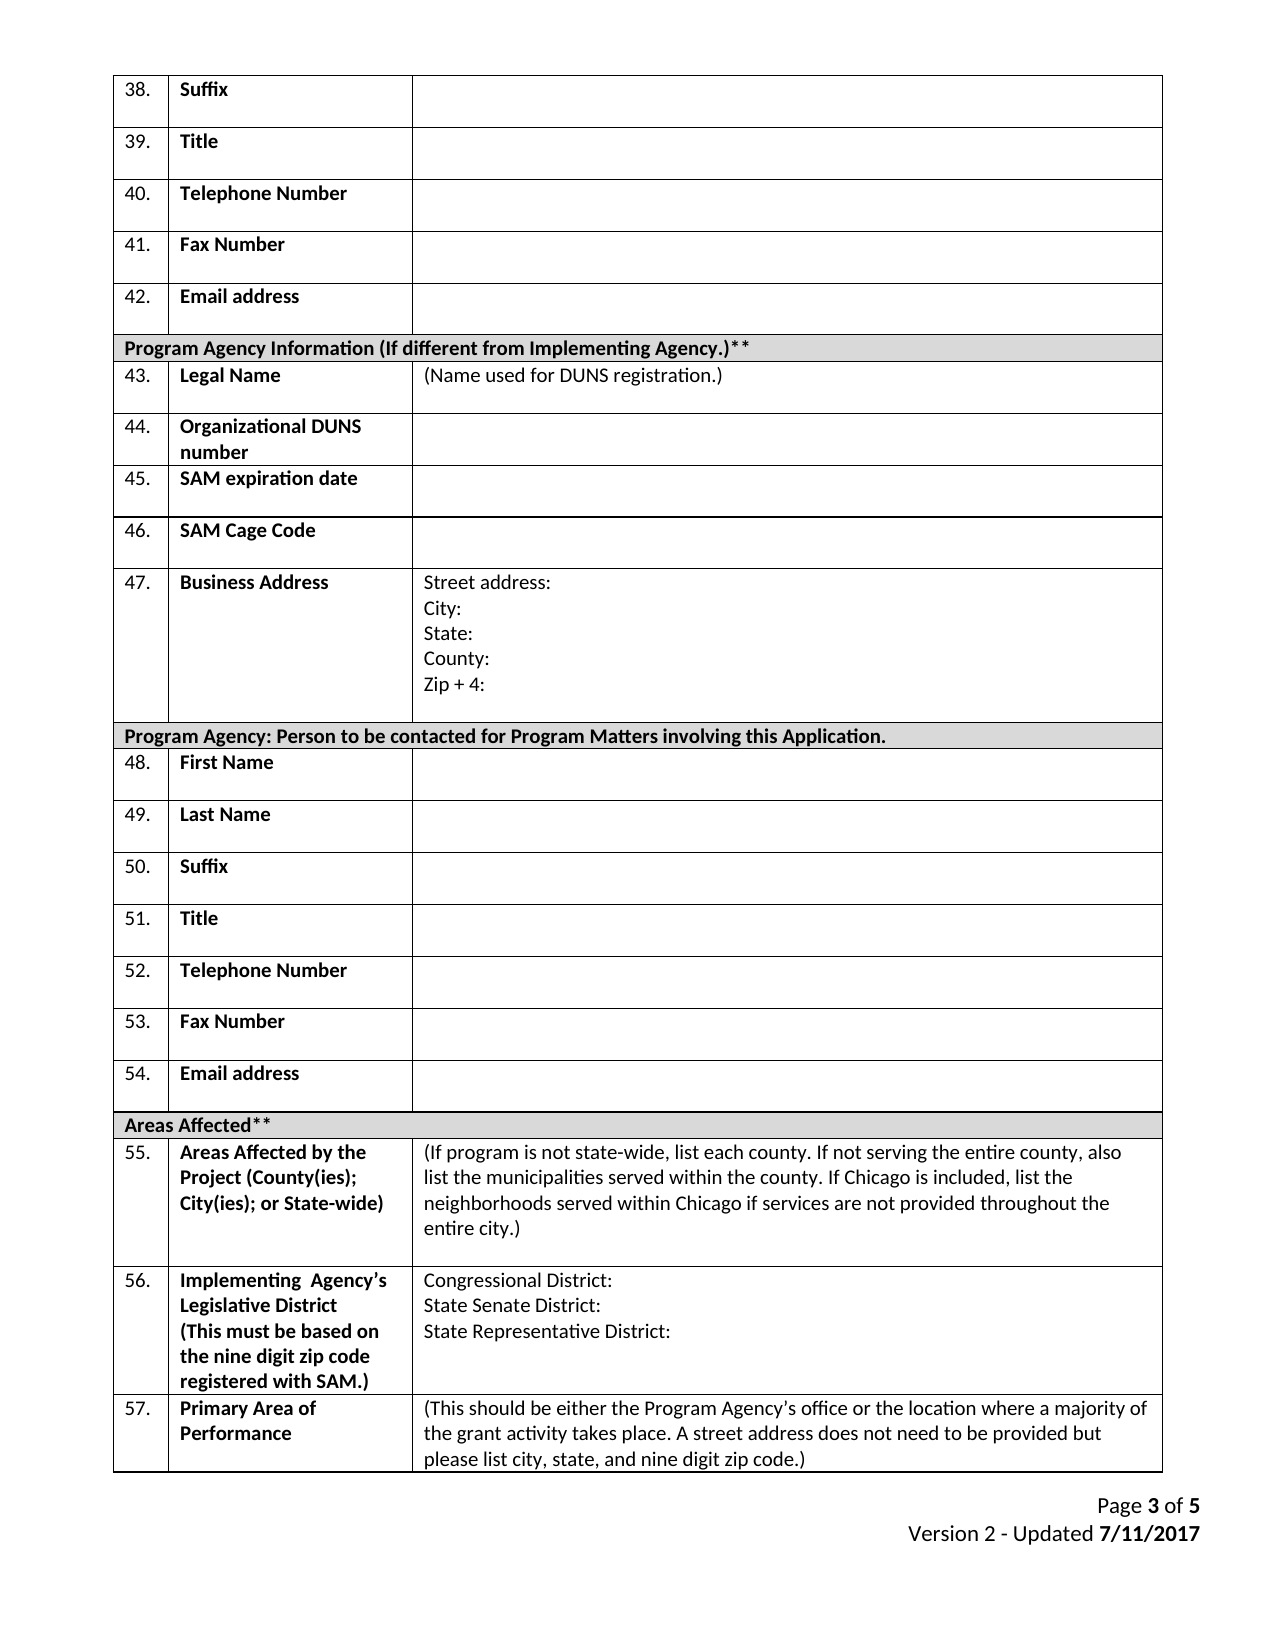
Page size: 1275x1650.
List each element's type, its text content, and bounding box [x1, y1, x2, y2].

table_cell Program Agency: Person to be contacted for Program Matters involving this Application. [114, 723, 1162, 748]
table_cell [413, 749, 1162, 800]
table_cell Areas Affected** [114, 1113, 1162, 1138]
table_cell [114, 284, 168, 334]
table_cell Telephone Number [169, 180, 412, 231]
table_cell [114, 76, 168, 127]
table_cell [114, 853, 168, 904]
table_cell [413, 905, 1162, 956]
table_cell (Name used for DUNS registration.) [413, 362, 1162, 413]
table_cell Program Agency Information (If different from Implementing Agency.)** [114, 335, 1162, 361]
table_cell [413, 853, 1162, 904]
table_cell Last Name [169, 801, 412, 852]
table_cell [114, 232, 168, 282]
table_cell [114, 1395, 168, 1471]
table_cell [114, 1009, 168, 1059]
table_cell [114, 518, 168, 568]
table_cell Email address [169, 1061, 412, 1111]
table_cell [114, 749, 168, 800]
table_cell [413, 128, 1162, 179]
table_cell [413, 466, 1162, 516]
table_cell [114, 1139, 168, 1266]
table_cell Organizational DUNS number [169, 414, 412, 464]
table_cell Congressional District: State Senate District: State Representative District: [413, 1267, 1162, 1394]
table_cell [413, 957, 1162, 1008]
table_cell [413, 76, 1162, 127]
table_cell Areas Affected by the Project (County(ies); City(ies); or State-wide) [169, 1139, 412, 1266]
table_cell [114, 180, 168, 231]
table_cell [169, 1395, 412, 1471]
table_cell Business Address [169, 569, 412, 722]
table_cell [413, 1395, 1162, 1471]
table_cell [413, 284, 1162, 334]
table_cell First Name [169, 749, 412, 800]
table_cell [413, 1009, 1162, 1059]
table_cell [413, 801, 1162, 852]
table_cell SAM expiration date [169, 466, 412, 516]
table_cell [413, 180, 1162, 231]
table_cell Suffix [169, 76, 412, 127]
table_cell [114, 801, 168, 852]
table_cell [114, 466, 168, 516]
table_cell Title [169, 905, 412, 956]
table_cell Legal Name [169, 362, 412, 413]
table_cell Title [169, 128, 412, 179]
table_cell Implementing Agency’s Legislative District (This must be based on the nine digit zip code registered with SAM.) [169, 1267, 412, 1394]
table_cell [114, 905, 168, 956]
table_cell Suffix [169, 853, 412, 904]
table_cell [114, 362, 168, 413]
table_cell [114, 414, 168, 464]
table_cell Email address [169, 284, 412, 334]
table_cell [114, 569, 168, 722]
table_cell [413, 232, 1162, 282]
table_cell (If program is not state-wide, list each county. If not serving the entire county, also list the municipalities served within the county. If Chicago is included, list the neighborhoods served within Chicago if services are not provided throughout the entire city.) [413, 1139, 1162, 1266]
table_cell SAM Cage Code [169, 518, 412, 568]
table_cell [413, 518, 1162, 568]
table_cell [413, 1061, 1162, 1111]
table_cell [114, 128, 168, 179]
table_cell Street address: City: State: County: Zip + 4: [413, 569, 1162, 722]
table_cell [114, 1267, 168, 1394]
table_cell [114, 957, 168, 1008]
table_cell Fax Number [169, 232, 412, 282]
table_cell [413, 414, 1162, 464]
table_cell Fax Number [169, 1009, 412, 1059]
table_cell Telephone Number [169, 957, 412, 1008]
table_cell [114, 1061, 168, 1111]
